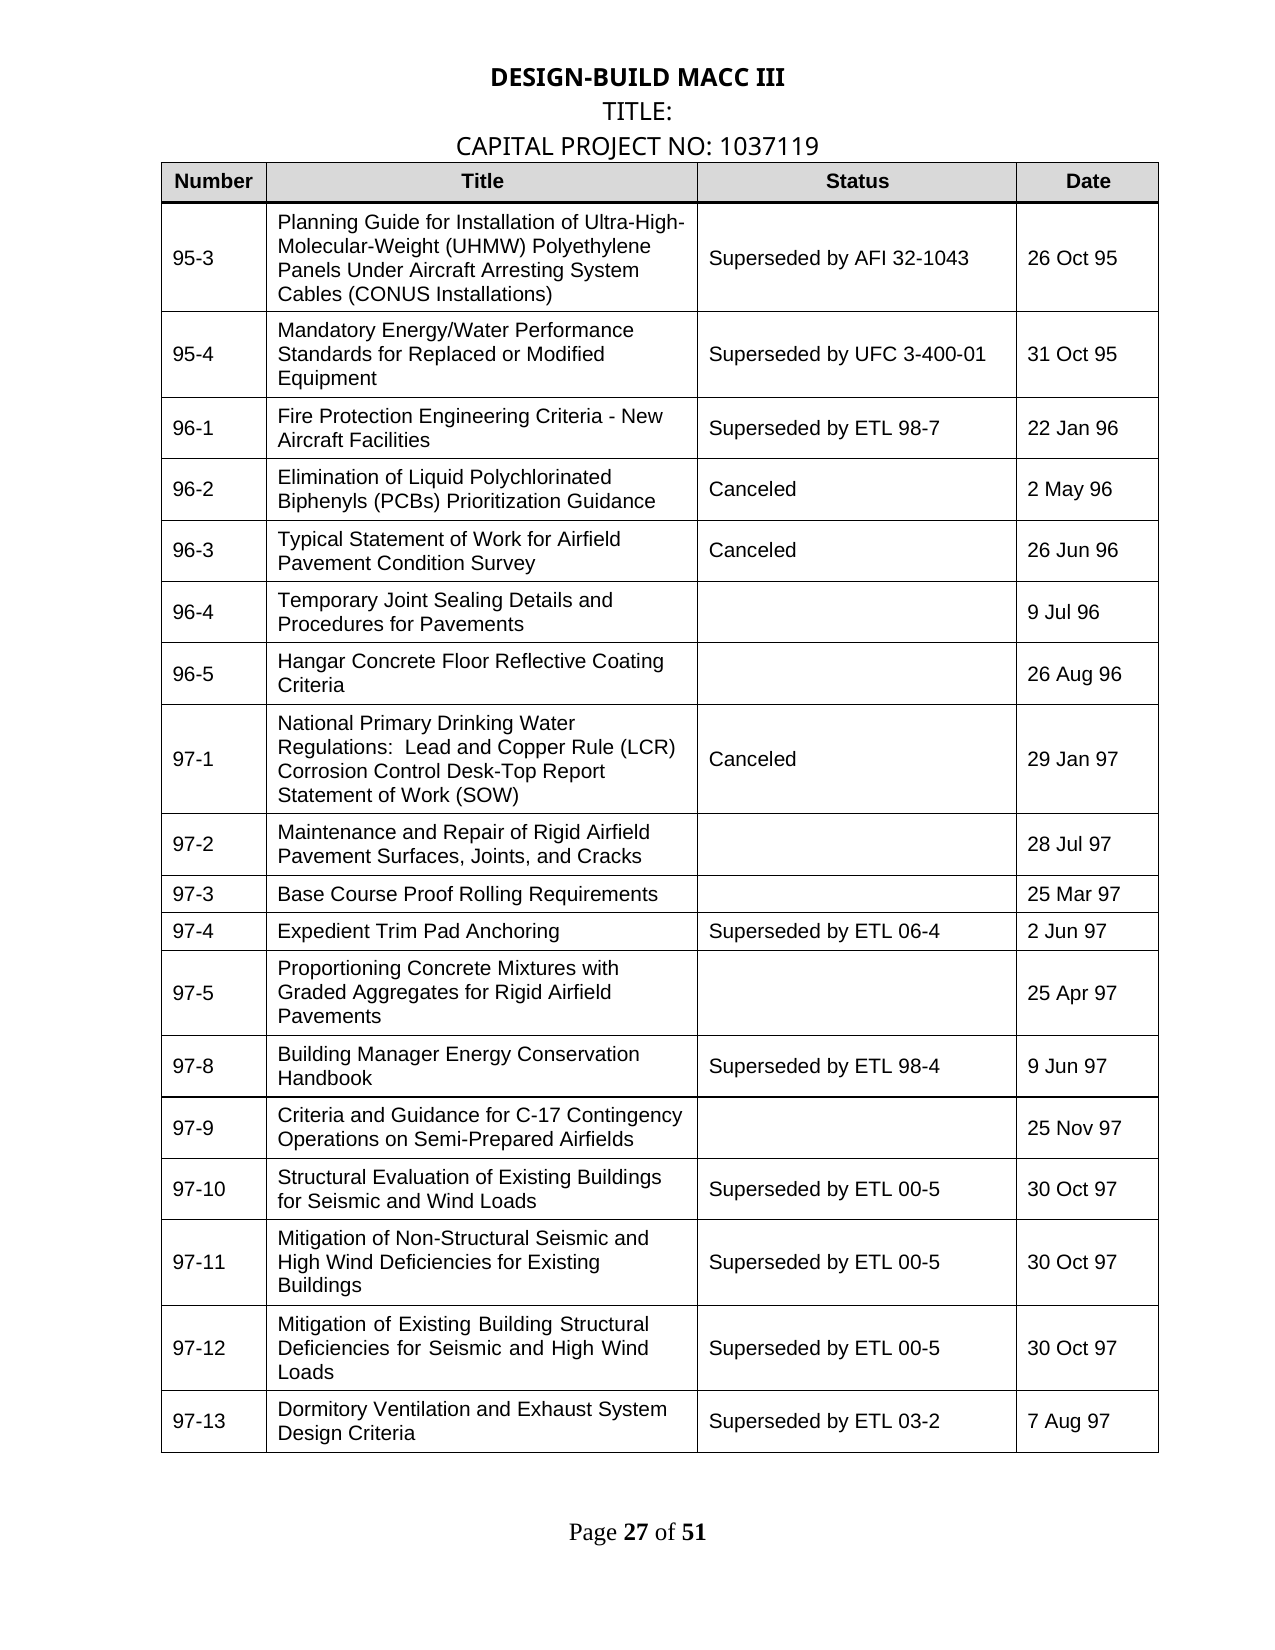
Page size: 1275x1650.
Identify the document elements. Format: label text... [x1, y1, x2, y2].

table_cell 97-4 [162, 913, 266, 949]
table_cell 26 Jun 96 [1017, 521, 1158, 581]
table_cell Structural Evaluation of Existing Buildings for Seismic and Wind Loads [267, 1159, 697, 1219]
table_cell 97-1 [162, 705, 266, 813]
table_cell Superseded by AFI 32-1043 [698, 204, 1016, 311]
table_cell Planning Guide for Installation of Ultra-High- Molecular-Weight (UHMW) Polyethylene Panels Under Aircraft Arresting System Cables (CONUS Installations) [267, 204, 697, 311]
table_cell Criteria and Guidance for C-17 Contingency Operations on Semi-Prepared Airfields [267, 1098, 697, 1158]
table_cell 26 Oct 95 [1017, 204, 1158, 311]
table_cell Base Course Proof Rolling Requirements [267, 876, 697, 912]
table_cell Superseded by ETL 06-4 [698, 913, 1016, 949]
table_cell Mitigation of Existing Building Structural Deficiencies for Seismic and High Wind Loads [267, 1306, 697, 1390]
table_cell 31 Oct 95 [1017, 312, 1158, 397]
table_cell 97-10 [162, 1159, 266, 1219]
table_cell [698, 582, 1016, 642]
table_cell Canceled [698, 459, 1016, 519]
table_cell Canceled [698, 705, 1016, 813]
table_cell 25 Nov 97 [1017, 1098, 1158, 1158]
table_cell Building Manager Energy Conservation Handbook [267, 1036, 697, 1096]
table_cell National Primary Drinking Water Regulations: Lead and Copper Rule (LCR) Corrosion Control Desk-Top Report Statement of Work (SOW) [267, 705, 697, 813]
table_cell Superseded by ETL 00-5 [698, 1306, 1016, 1390]
table_cell Dormitory Ventilation and Exhaust System Design Criteria [267, 1391, 697, 1452]
table_cell Typical Statement of Work for Airfield Pavement Condition Survey [267, 521, 697, 581]
table_cell [698, 643, 1016, 704]
table_cell 29 Jan 97 [1017, 705, 1158, 813]
table_cell Mitigation of Non-Structural Seismic and High Wind Deficiencies for Existing Buildings [267, 1220, 697, 1305]
table_cell Superseded by ETL 03-2 [698, 1391, 1016, 1452]
table_cell Hangar Concrete Floor Reflective Coating Criteria [267, 643, 697, 704]
table_cell Maintenance and Repair of Rigid Airfield Pavement Surfaces, Joints, and Cracks [267, 814, 697, 874]
table_cell 97-12 [162, 1306, 266, 1390]
table_cell 2 May 96 [1017, 459, 1158, 519]
table_cell Superseded by UFC 3-400-01 [698, 312, 1016, 397]
table_cell 97-9 [162, 1098, 266, 1158]
table_cell Superseded by ETL 98-4 [698, 1036, 1016, 1096]
table_cell 97-8 [162, 1036, 266, 1096]
table_cell 2 Jun 97 [1017, 913, 1158, 949]
table_cell 30 Oct 97 [1017, 1220, 1158, 1305]
table_cell 96-2 [162, 459, 266, 519]
table_cell 7 Aug 97 [1017, 1391, 1158, 1452]
table_header Status [698, 163, 1016, 201]
table_cell 96-3 [162, 521, 266, 581]
table_cell [698, 876, 1016, 912]
table_cell Superseded by ETL 00-5 [698, 1220, 1016, 1305]
table_cell [698, 1098, 1016, 1158]
table_header Number [162, 163, 266, 201]
table_cell 25 Apr 97 [1017, 951, 1158, 1035]
table_cell Elimination of Liquid Polychlorinated Biphenyls (PCBs) Prioritization Guidance [267, 459, 697, 519]
table_cell 9 Jul 96 [1017, 582, 1158, 642]
table_header Title [267, 163, 697, 201]
table_cell 97-2 [162, 814, 266, 874]
table_cell 30 Oct 97 [1017, 1159, 1158, 1219]
table_cell Fire Protection Engineering Criteria - New Aircraft Facilities [267, 398, 697, 458]
table_cell 25 Mar 97 [1017, 876, 1158, 912]
table_cell Proportioning Concrete Mixtures with Graded Aggregates for Rigid Airfield Pavements [267, 951, 697, 1035]
table_cell 97-5 [162, 951, 266, 1035]
table_cell [698, 814, 1016, 874]
table_cell 95-4 [162, 312, 266, 397]
table_cell Canceled [698, 521, 1016, 581]
table_cell 26 Aug 96 [1017, 643, 1158, 704]
table_cell Expedient Trim Pad Anchoring [267, 913, 697, 949]
table_header Date [1017, 163, 1158, 201]
table_cell Mandatory Energy/Water Performance Standards for Replaced or Modified Equipment [267, 312, 697, 397]
table_cell 95-3 [162, 204, 266, 311]
table_cell 30 Oct 97 [1017, 1306, 1158, 1390]
table_cell 22 Jan 96 [1017, 398, 1158, 458]
table_cell Superseded by ETL 98-7 [698, 398, 1016, 458]
table_cell 97-11 [162, 1220, 266, 1305]
table_cell Temporary Joint Sealing Details and Procedures for Pavements [267, 582, 697, 642]
table_cell 28 Jul 97 [1017, 814, 1158, 874]
table_cell 96-1 [162, 398, 266, 458]
table_cell 96-5 [162, 643, 266, 704]
table_cell Superseded by ETL 00-5 [698, 1159, 1016, 1219]
table_cell 97-13 [162, 1391, 266, 1452]
table_cell 9 Jun 97 [1017, 1036, 1158, 1096]
table_cell [698, 951, 1016, 1035]
table_cell 97-3 [162, 876, 266, 912]
table_cell 96-4 [162, 582, 266, 642]
